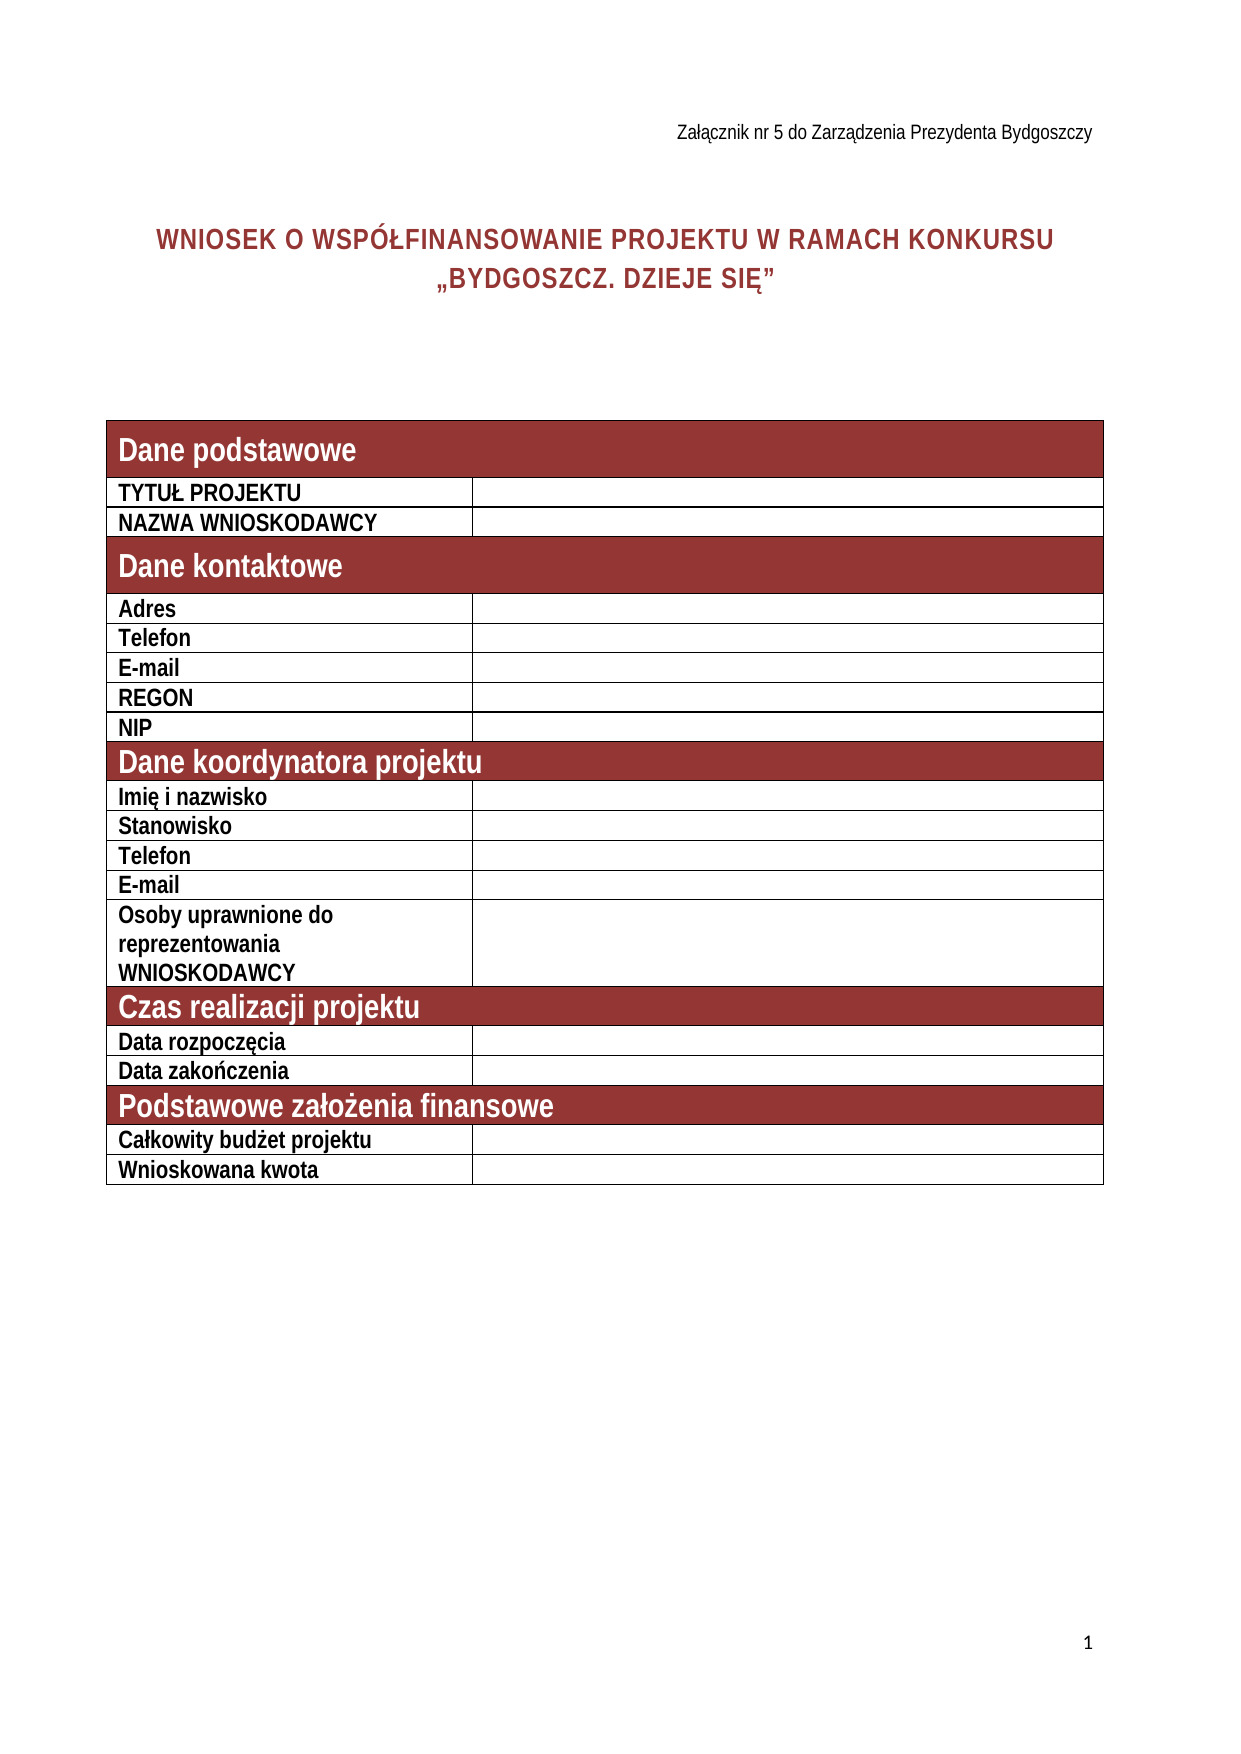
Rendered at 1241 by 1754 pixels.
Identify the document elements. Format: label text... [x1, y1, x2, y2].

table_cell [473, 1056, 1103, 1085]
table_cell NAZWA WNIOSKODAWCY [107, 508, 472, 536]
table_cell [473, 1125, 1103, 1154]
table_cell [473, 811, 1103, 840]
table_cell [473, 594, 1103, 622]
text Załącznik nr 5 do Zarządzenia Prezydenta Bydgoszczy [118, 120, 1093, 144]
table_cell Całkowity budżet projektu [107, 1125, 472, 1154]
table_cell E-mail [107, 871, 472, 899]
table_cell REGON [107, 683, 472, 711]
table_cell Telefon [107, 841, 472, 869]
table_header Dane podstawowe [107, 421, 1103, 477]
title Wniosek o WSPÓŁFINANSOWANIE projektu w ramach konkursu „Bydgoszcz. dzieje się” [118, 222, 1093, 294]
table_cell [473, 624, 1103, 652]
table_cell Data rozpoczęcia [107, 1026, 472, 1055]
table_cell [473, 781, 1103, 810]
table_cell Wnioskowana kwota [107, 1155, 472, 1183]
table_cell NIP [107, 713, 472, 741]
table_cell Podstawowe założenia finansowe [107, 1086, 1103, 1124]
table_cell Adres [107, 594, 472, 622]
table_cell [473, 508, 1103, 536]
table_cell Stanowisko [107, 811, 472, 840]
table_cell [473, 871, 1103, 899]
table_cell Data zakończenia [107, 1056, 472, 1085]
table_cell TYTUŁ PROJEKTU [107, 478, 472, 506]
table_cell [473, 478, 1103, 506]
table_cell Imię i nazwisko [107, 781, 472, 810]
table_cell Dane koordynatora projektu [107, 742, 1103, 780]
table_cell [473, 1155, 1103, 1183]
table_cell Telefon [107, 624, 472, 652]
table_cell [473, 900, 1103, 986]
table_cell [473, 683, 1103, 711]
table_cell E-mail [107, 653, 472, 682]
table_cell Czas realizacji projektu [107, 987, 1103, 1025]
table_cell [473, 713, 1103, 741]
table_cell Osoby uprawnione do reprezentowania WNIOSKODAWCY [107, 900, 472, 986]
table_cell [473, 1026, 1103, 1055]
table_cell [473, 653, 1103, 682]
table_cell Dane kontaktowe [107, 537, 1103, 593]
table_cell [473, 841, 1103, 869]
